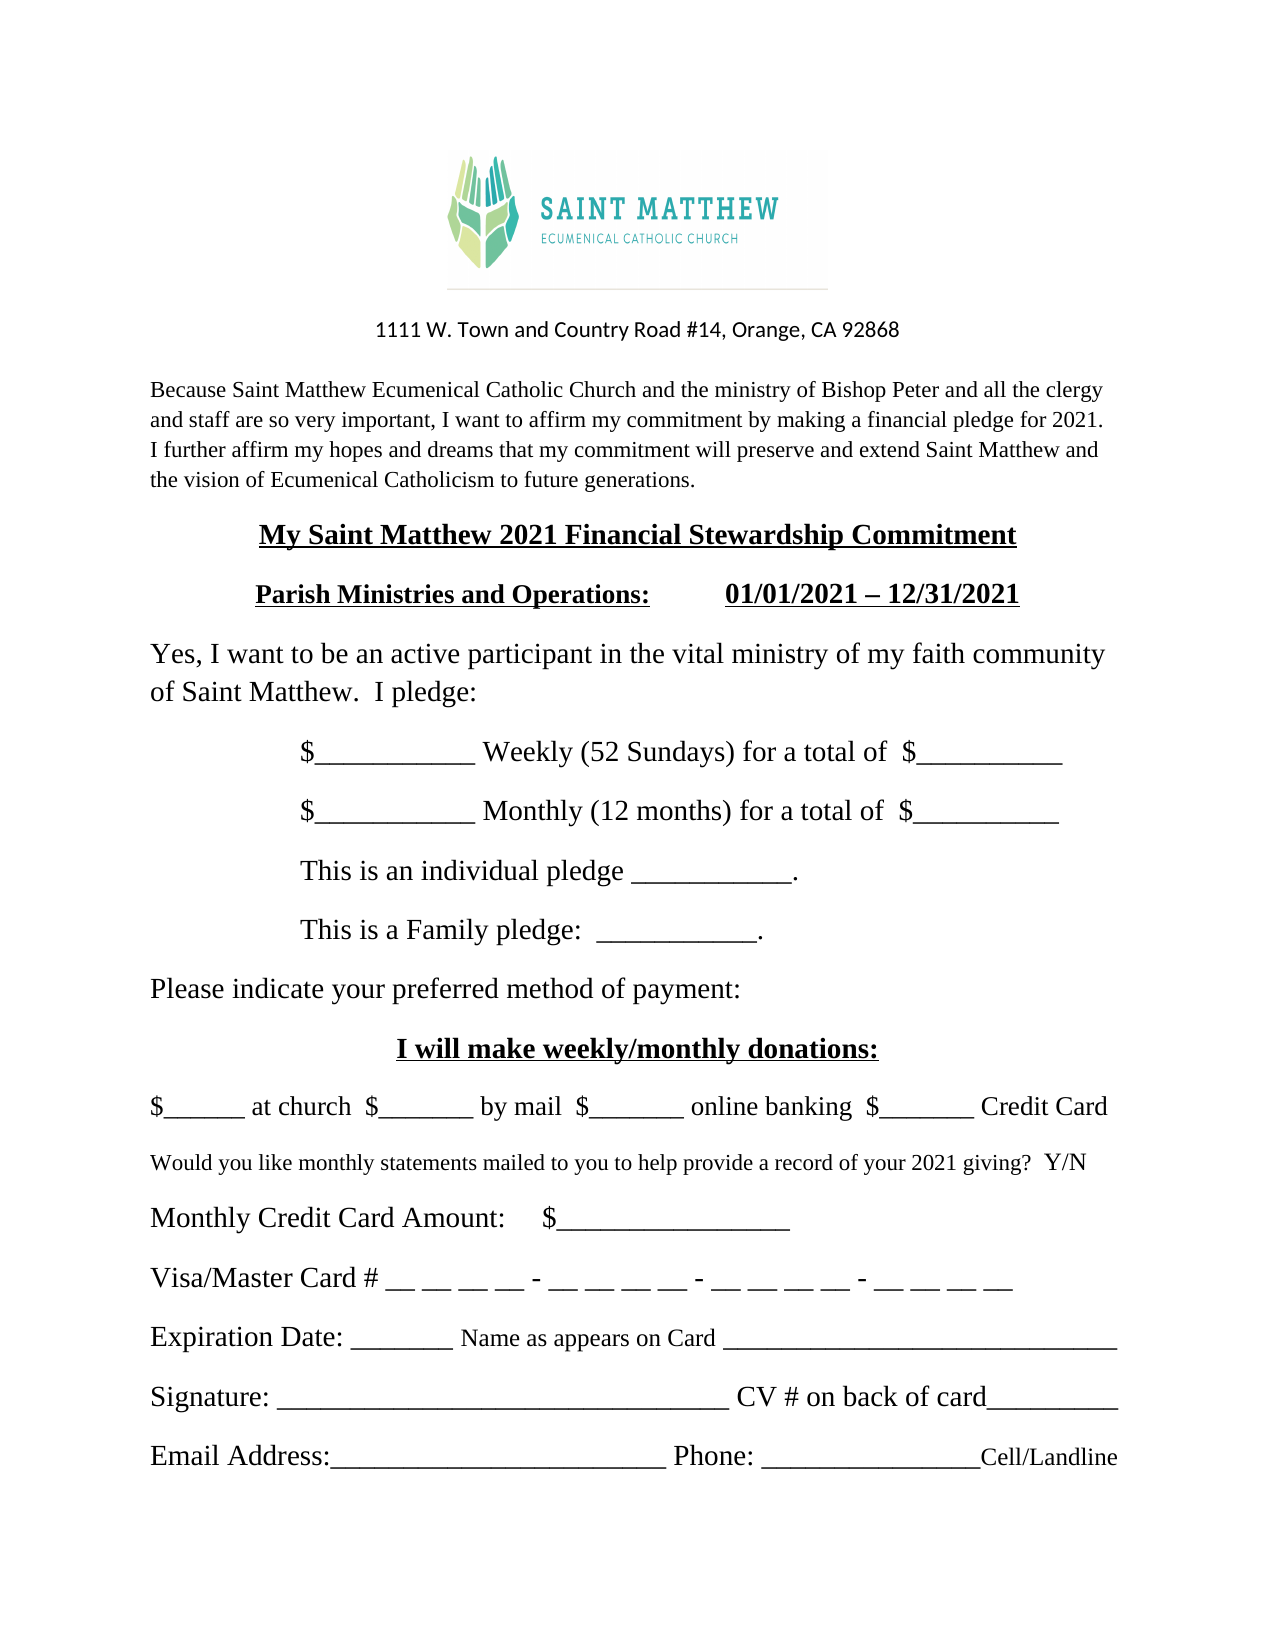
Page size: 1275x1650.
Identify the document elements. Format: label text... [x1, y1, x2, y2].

text Would you like monthly statements mailed to you to help provide a record of your 2021 giving? Y/N [150, 1147, 1125, 1176]
text $___________ Weekly (52 Sundays) for a total of $__________ [150, 734, 1125, 767]
text Signature: _______________________________ CV # on back of card_________ [150, 1379, 1125, 1412]
text This is a Family pledge: ___________. [150, 912, 1125, 946]
text This is an individual pledge ___________. [150, 853, 1125, 886]
text Please indicate your preferred method of payment: [150, 971, 1125, 1005]
text Because Saint Matthew Ecumenical Catholic Church and the ministry of Bishop Peter and all the clergy and staff are so very important, I want to affirm my commitment by making a financial pledge for 2021. I further affirm my hopes and dreams that my commitment will preserve and extend Saint Matthew and the vision of Ecumenical Catholicism to future generations. [150, 376, 1125, 493]
text Email Address:_______________________ Phone: _______________Cell/Landline [150, 1438, 1125, 1472]
text Expiration Date: _______ Name as appears on Card ___________________________ [150, 1319, 1125, 1353]
text $______ at church $_______ by mail $_______ online banking $_______ Credit Card [150, 1090, 1125, 1121]
text Monthly Credit Card Amount: $________________ [150, 1201, 1125, 1234]
text Visa/Master Card # __ __ __ __ - __ __ __ __ - __ __ __ __ - __ __ __ __ [150, 1260, 1125, 1293]
picture [447, 150, 828, 291]
text $___________ Monthly (12 months) for a total of $__________ [150, 793, 1125, 827]
text Parish Ministries and Operations: 01/01/2021 – 12/31/2021 [150, 577, 1125, 610]
text 1111 W. Town and Country Road #14, Orange, CA 92868 [150, 315, 1125, 343]
text My Saint Matthew 2021 Financial Stewardship Commitment [150, 517, 1125, 551]
text I will make weekly/monthly donations: [150, 1031, 1125, 1064]
text Yes, I want to be an active participant in the vital ministry of my faith community of Saint Matthew. I pledge: [150, 636, 1125, 708]
